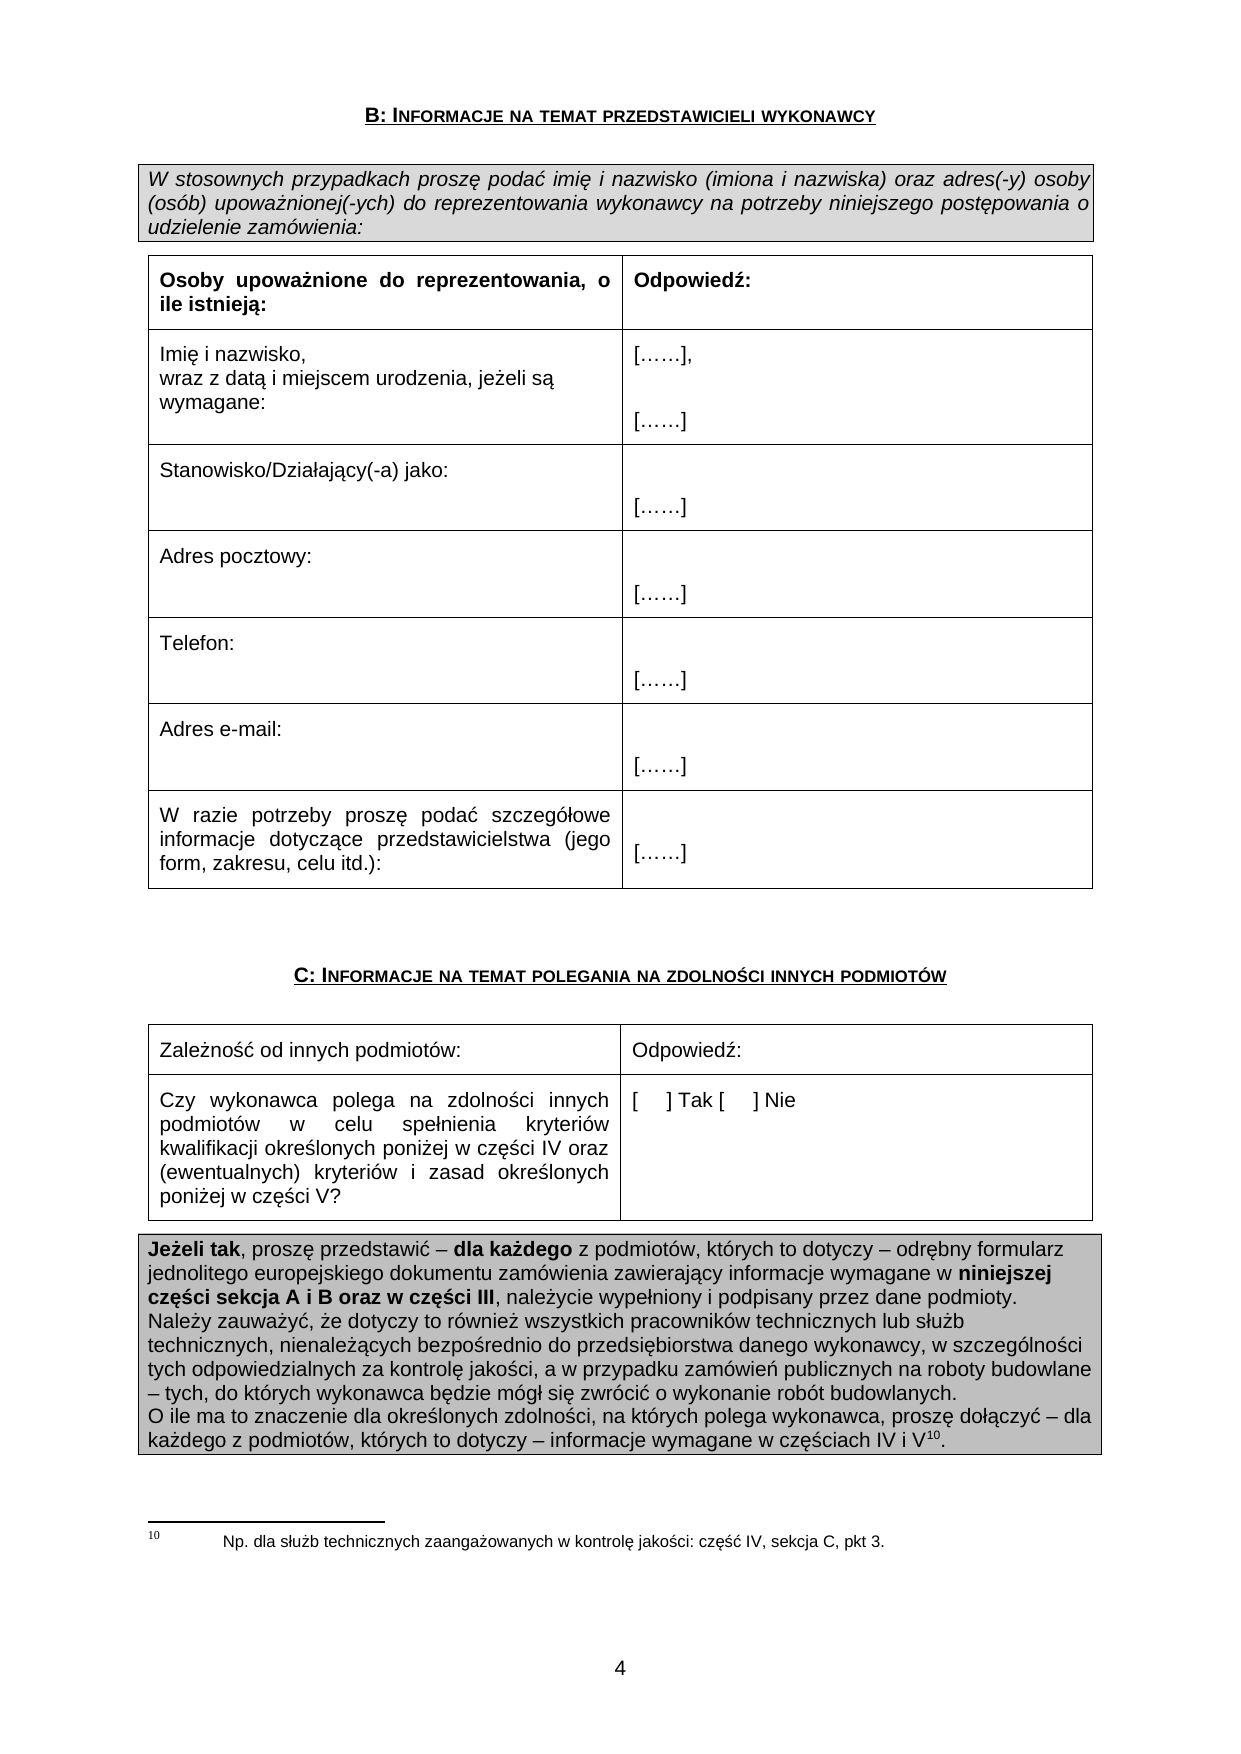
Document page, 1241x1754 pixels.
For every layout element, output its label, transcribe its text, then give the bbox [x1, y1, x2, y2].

table_cell [……], [……] [623, 330, 1092, 444]
table_header Odpowiedź: [621, 1025, 1092, 1074]
table_cell Telefon: [149, 618, 622, 703]
table_cell [ ] Tak [ ] Nie [621, 1075, 1092, 1220]
text W stosownych przypadkach proszę podać imię i nazwisko (imiona i nazwiska) oraz adres(-y) osoby (osób) upoważnionej(-ych) do reprezentowania wykonawcy na potrzeby niniejszego postępowania o udzielenie zamówienia: [139, 165, 1093, 241]
table_header Zależność od innych podmiotów: [149, 1025, 620, 1074]
table_cell Adres pocztowy: [149, 531, 622, 617]
title B: Informacje na temat przedstawicieli wykonawcy [148, 103, 1093, 127]
text Jeżeli tak, proszę przedstawić – dla każdego z podmiotów, których to dotyczy – odrębny formularz jednolitego europejskiego dokumentu zamówienia zawierający informacje wymagane w niniejszej części sekcja A i B oraz w części III, należycie wypełniony i podpisany przez dane podmioty. Należy zauważyć, że dotyczy to również wszystkich pracowników technicznych lub służb technicznych, nienależących bezpośrednio do przedsiębiorstwa danego wykonawcy, w szczególności tych odpowiedzialnych za kontrolę jakości, a w przypadku zamówień publicznych na roboty budowlane – tych, do których wykonawca będzie mógł się zwrócić o wykonanie robót budowlanych. O ile ma to znaczenie dla określonych zdolności, na których polega wykonawca, proszę dołączyć – dla każdego z podmiotów, których to dotyczy – informacje wymagane w częściach IV i V. [139, 1235, 1101, 1454]
table_cell [……] [623, 704, 1092, 790]
table_cell Adres e-mail: [149, 704, 622, 790]
table_header Odpowiedź: [623, 256, 1092, 329]
table_cell Czy wykonawca polega na zdolności innych podmiotów w celu spełnienia kryteriów kwalifikacji określonych poniżej w części IV oraz (ewentualnych) kryteriów i zasad określonych poniżej w części V? [149, 1075, 620, 1220]
table_header Osoby upoważnione do reprezentowania, o ile istnieją: [149, 256, 622, 329]
table_cell Imię i nazwisko, wraz z datą i miejscem urodzenia, jeżeli są wymagane: [149, 330, 622, 444]
table_cell [……] [623, 618, 1092, 703]
table_cell [……] [623, 531, 1092, 617]
title C: Informacje na temat polegania na zdolności innych podmiotów [148, 963, 1093, 987]
table_cell Stanowisko/Działający(-a) jako: [149, 445, 622, 530]
table_cell W razie potrzeby proszę podać szczegółowe informacje dotyczące przedstawicielstwa (jego form, zakresu, celu itd.): [149, 791, 622, 888]
table_cell [……] [623, 791, 1092, 888]
table_cell [……] [623, 445, 1092, 530]
